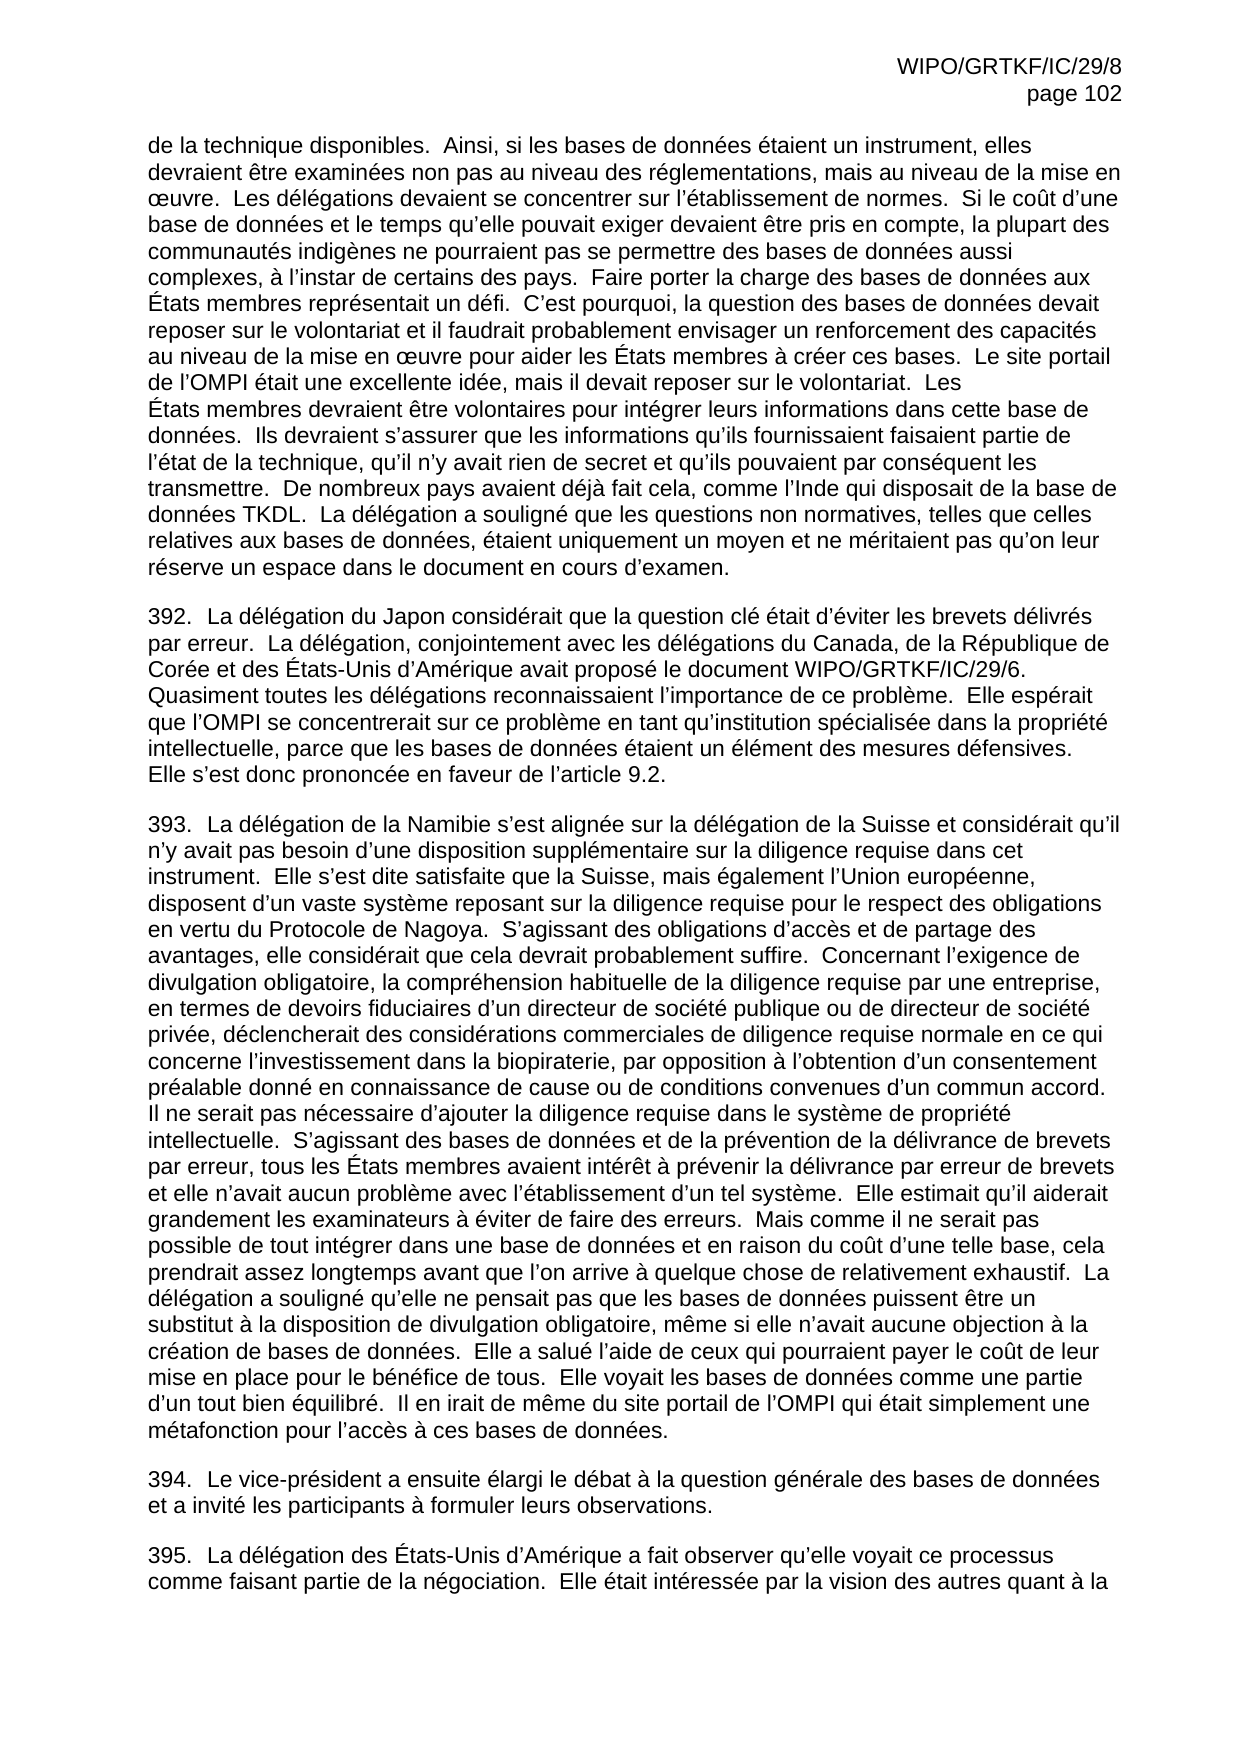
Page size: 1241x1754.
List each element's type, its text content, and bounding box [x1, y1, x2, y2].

text La délégation du Japon considérait que la question clé était d’éviter les brevets délivrés par erreur. La délégation, conjointement avec les délégations du Canada, de la République de Corée et des États-Unis d’Amérique avait proposé le document WIPO/GRTKF/IC/29/6. Quasiment toutes les délégations reconnaissaient l’importance de ce problème. Elle espérait que l’OMPI se concentrerait sur ce problème en tant qu’institution spécialisée dans la propriété intellectuelle, parce que les bases de données étaient un élément des mesures défensives. Elle s’est donc prononcée en faveur de l’article 9.2. [148, 603, 1122, 788]
text Le vice-président a ensuite élargi le débat à la question générale des bases de données et a invité les participants à formuler leurs observations. [148, 1466, 1122, 1519]
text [148, 1542, 1122, 1594]
text La délégation de la Namibie s’est alignée sur la délégation de la Suisse et considérait qu’il n’y avait pas besoin d’une disposition supplémentaire sur la diligence requise dans cet instrument. Elle s’est dite satisfaite que la Suisse, mais également l’Union européenne, disposent d’un vaste système reposant sur la diligence requise pour le respect des obligations en vertu du Protocole de Nagoya. S’agissant des obligations d’accès et de partage des avantages, elle considérait que cela devrait probablement suffire. Concernant l’exigence de divulgation obligatoire, la compréhension habituelle de la diligence requise par une entreprise, en termes de devoirs fiduciaires d’un directeur de société publique ou de directeur de société privée, déclencherait des considérations commerciales de diligence requise normale en ce qui concerne l’investissement dans la biopiraterie, par opposition à l’obtention d’un consentement préalable donné en connaissance de cause ou de conditions convenues d’un commun accord. Il ne serait pas nécessaire d’ajouter la diligence requise dans le système de propriété intellectuelle. S’agissant des bases de données et de la prévention de la délivrance de brevets par erreur, tous les États membres avaient intérêt à prévenir la délivrance par erreur de brevets et elle n’avait aucun problème avec l’établissement d’un tel système. Elle estimait qu’il aiderait grandement les examinateurs à éviter de faire des erreurs. Mais comme il ne serait pas possible de tout intégrer dans une base de données et en raison du coût d’une telle base, cela prendrait assez longtemps avant que l’on arrive à quelque chose de relativement exhaustif. La délégation a souligné qu’elle ne pensait pas que les bases de données puissent être un substitut à la disposition de divulgation obligatoire, même si elle n’avait aucune objection à la création de bases de données. Elle a salué l’aide de ceux qui pourraient payer le coût de leur mise en place pour le bénéfice de tous. Elle voyait les bases de données comme une partie d’un tout bien équilibré. Il en irait de même du site portail de l’OMPI qui était simplement une métafonction pour l’accès à ces bases de données. [148, 811, 1122, 1443]
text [148, 132, 1122, 580]
